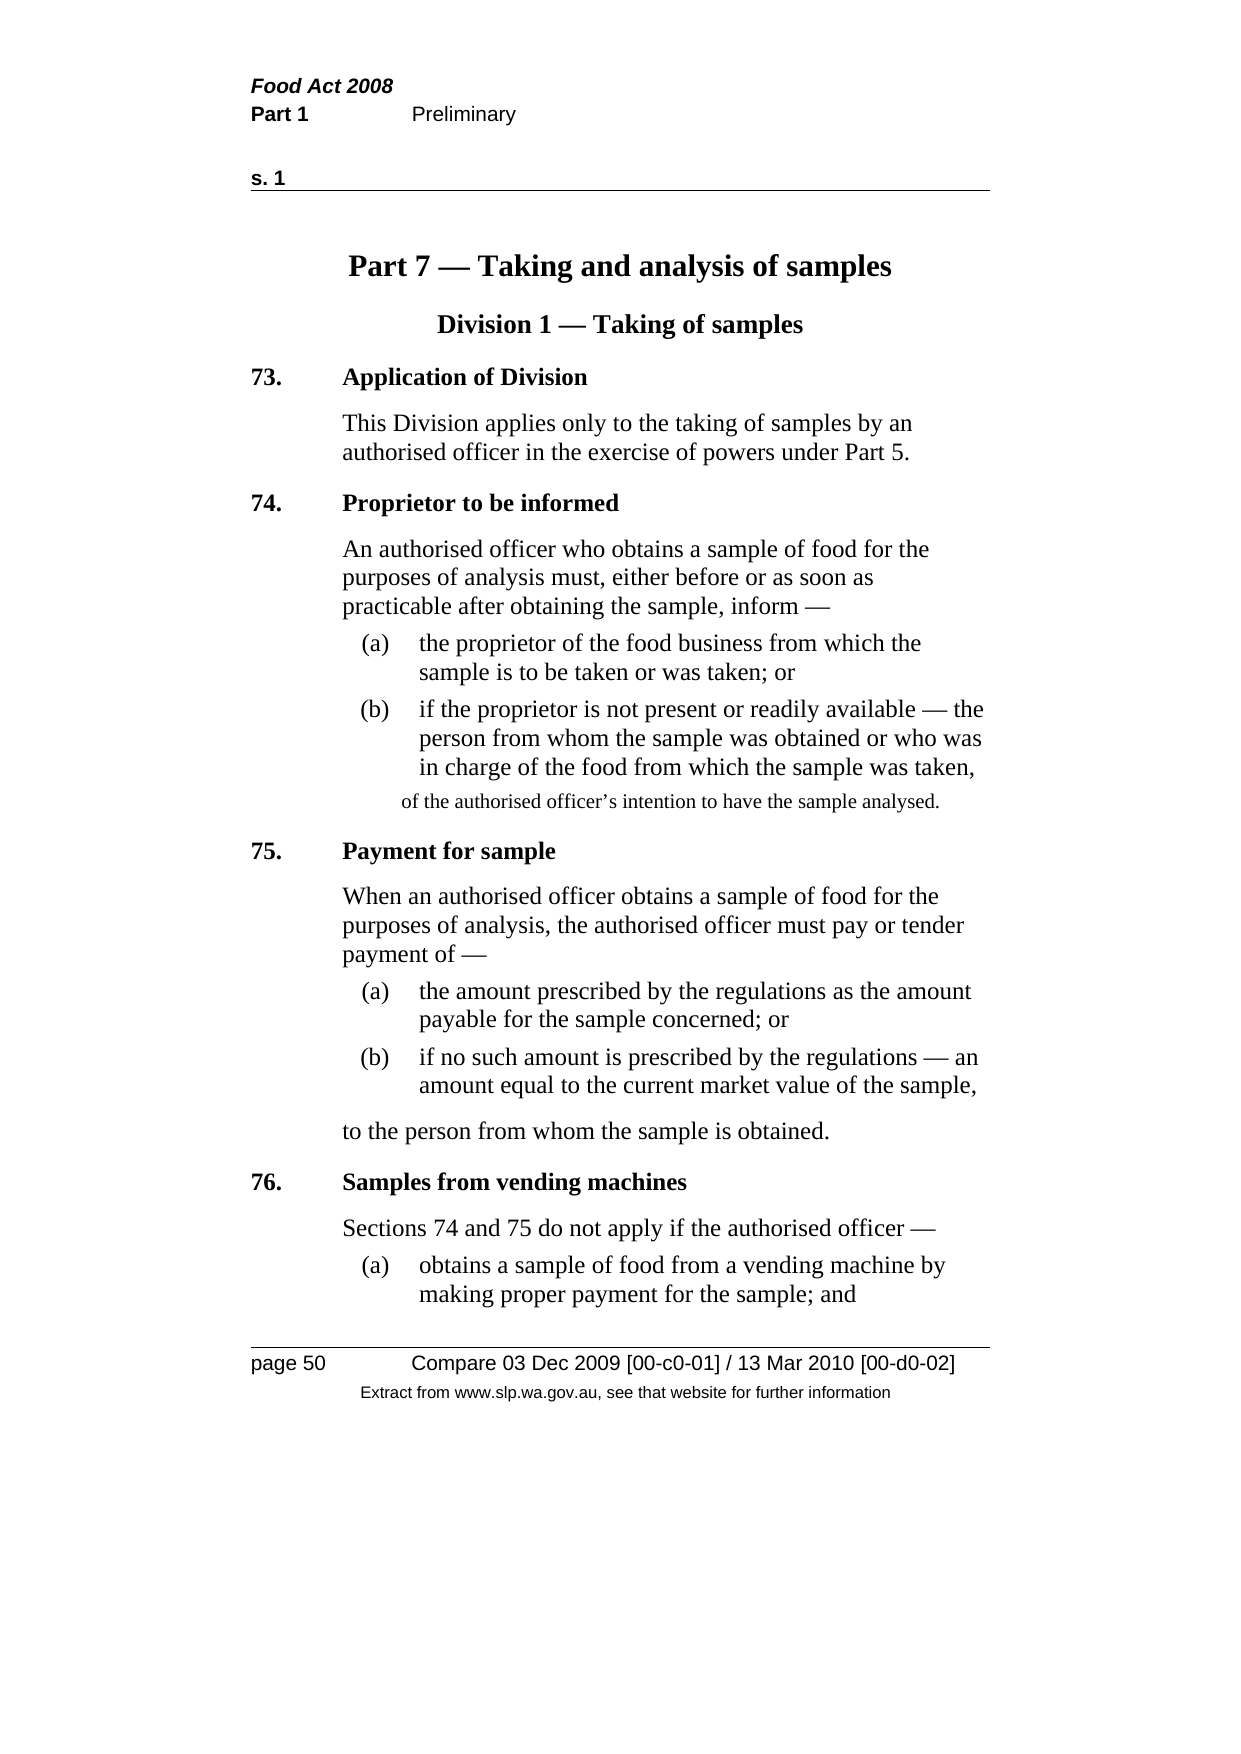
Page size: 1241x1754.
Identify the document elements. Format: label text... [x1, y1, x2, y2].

subtitle 76. Samples from vending machines [251, 1167, 990, 1196]
text of the authorised officer’s intention to have the sample analysed. [312, 789, 960, 813]
text Sections 74 and 75 do not apply if the authorised officer — [251, 1213, 990, 1242]
text (a) obtains a sample of food from a vending machine by making proper payment for the sample; and [251, 1250, 990, 1307]
subtitle 75. Payment for sample [251, 836, 990, 864]
text An authorised officer who obtains a sample of food for the purposes of analysis must, either before or as soon as practicable after obtaining the sample, inform — [251, 534, 990, 620]
text (a) the amount prescribed by the regulations as the amount payable for the sample concerned; or [251, 976, 990, 1033]
text to the person from whom the sample is obtained. [251, 1116, 990, 1144]
text (b) if no such amount is prescribed by the regulations — an amount equal to the current market value of the sample, [251, 1042, 990, 1099]
subtitle 74. Proprietor to be informed [251, 488, 990, 517]
text This Division applies only to the taking of samples by an authorised officer in the exercise of powers under Part 5. [251, 408, 990, 465]
subtitle 73. Application of Division [251, 362, 990, 391]
subtitle Part 7 — Taking and analysis of samples [251, 247, 990, 283]
text (a) the proprietor of the food business from which the sample is to be taken or was taken; or [251, 628, 990, 686]
text (b) if the proprietor is not present or readily available — the person from whom the sample was obtained or who was in charge of the food from which the sample was taken, [251, 694, 990, 780]
subtitle Division 1 — Taking of samples [251, 308, 990, 339]
text When an authorised officer obtains a sample of food for the purposes of analysis, the authorised officer must pay or tender payment of — [251, 881, 990, 967]
